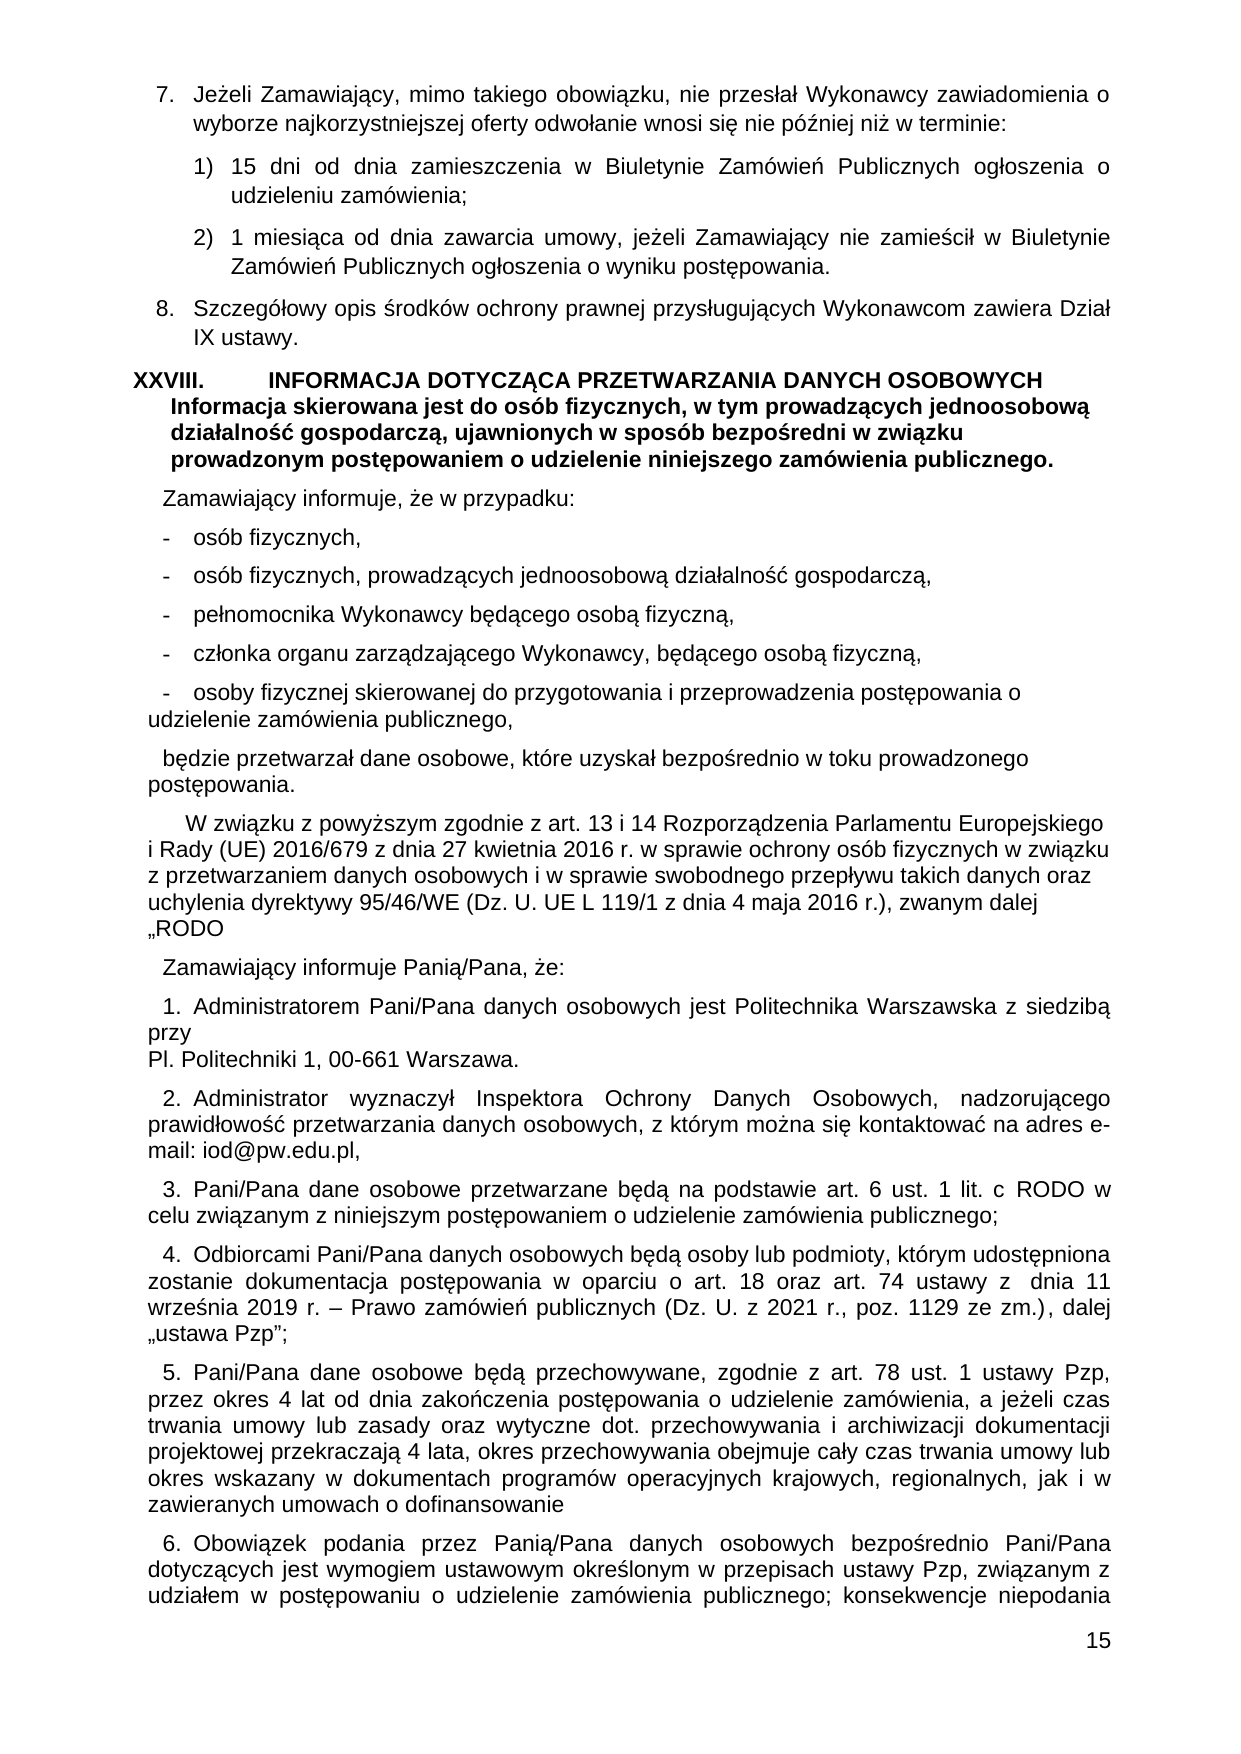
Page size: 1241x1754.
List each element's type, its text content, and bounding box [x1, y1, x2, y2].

text Zamawiający informuje Panią/Pana, że: [148, 954, 1111, 980]
list członka organu zarządzającego Wykonawcy, będącego osobą fizyczną, [148, 640, 1111, 667]
list osób fizycznych, [148, 523, 1111, 550]
list Pani/Pana dane osobowe będą przechowywane, zgodnie z art. 78 ust. 1 ustawy Pzp, przez okres 4 lat od dnia zakończenia postępowania o udzielenie zamówienia, a jeżeli czas trwania umowy lub zasady oraz wytyczne dot. przechowywania i archiwizacji dokumentacji projektowej przekraczają 4 lata, okres przechowywania obejmuje cały czas trwania umowy lub okres wskazany w dokumentach programów operacyjnych krajowych, regionalnych, jak i w zawieranych umowach o dofinansowanie [148, 1359, 1111, 1517]
text Zamawiający informuje, że w przypadku: [148, 484, 1111, 511]
list INFORMACJA DOTYCZĄCA PRZETWARZANIA DANYCH OSOBOWYCH Informacja skierowana jest do osób fizycznych, w tym prowadzących jednoosobową działalność gospodarczą, ujawnionych w sposób bezpośredni w związku prowadzonym postępowaniem o udzielenie niniejszego zamówienia publicznego. [133, 367, 1111, 472]
list Administratorem Pani/Pana danych osobowych jest Politechnika Warszawska z siedzibą przy Pl. Politechniki 1, 00-661 Warszawa. [148, 993, 1111, 1072]
text będzie przetwarzał dane osobowe, które uzyskał bezpośrednio w toku prowadzonego postępowania. [148, 744, 1111, 797]
list pełnomocnika Wykonawcy będącego osobą fizyczną, [148, 601, 1111, 628]
list Administrator wyznaczył Inspektora Ochrony Danych Osobowych, nadzorującego prawidłowość przetwarzania danych osobowych, z którym można się kontaktować na adres e-mail: iod@pw.edu.pl, [148, 1084, 1111, 1163]
list Pani/Pana dane osobowe przetwarzane będą na podstawie art. 6 ust. 1 lit. c RODO w celu związanym z niniejszym postępowaniem o udzielenie zamówienia publicznego; [148, 1176, 1111, 1229]
text W związku z powyższym zgodnie z art. 13 i 14 Rozporządzenia Parlamentu Europejskiego i Rady (UE) 2016/679 z dnia 27 kwietnia 2016 r. w sprawie ochrony osób fizycznych w związku z przetwarzaniem danych osobowych i w sprawie swobodnego przepływu takich danych oraz uchylenia dyrektywy 95/46/WE (Dz. U. UE L 119/1 z dnia 4 maja 2016 r.), zwanym dalej „RODO [148, 810, 1111, 942]
list osób fizycznych, prowadzących jednoosobową działalność gospodarczą, [148, 562, 1111, 589]
list Szczegółowy opis środków ochrony prawnej przysługujących Wykonawcom zawiera Dział IX ustawy. [156, 295, 1111, 351]
list Odbiorcami Pani/Pana danych osobowych będą osoby lub podmioty, którym udostępniona zostanie dokumentacja postępowania w oparciu o art. 18 oraz art. 74 ustawy z dnia 11 września 2019 r. – Prawo zamówień publicznych (Dz. U. z 2021 r., poz. 1129 ze zm.), dalej „ustawa Pzp”; [148, 1241, 1111, 1347]
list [148, 1530, 1111, 1609]
list Jeżeli Zamawiający, mimo takiego obowiązku, nie przesłał Wykonawcy zawiadomienia o wyborze najkorzystniejszej oferty odwołanie wnosi się nie później niż w terminie: [156, 81, 1111, 137]
list 1 miesiąca od dnia zawarcia umowy, jeżeli Zamawiający nie zamieścił w Biuletynie Zamówień Publicznych ogłoszenia o wyniku postępowania. [193, 224, 1111, 279]
list osoby fizycznej skierowanej do przygotowania i przeprowadzenia postępowania o udzielenie zamówienia publicznego, [148, 679, 1111, 732]
list 15 dni od dnia zamieszczenia w Biuletynie Zamówień Publicznych ogłoszenia o udzieleniu zamówienia; [193, 153, 1111, 208]
